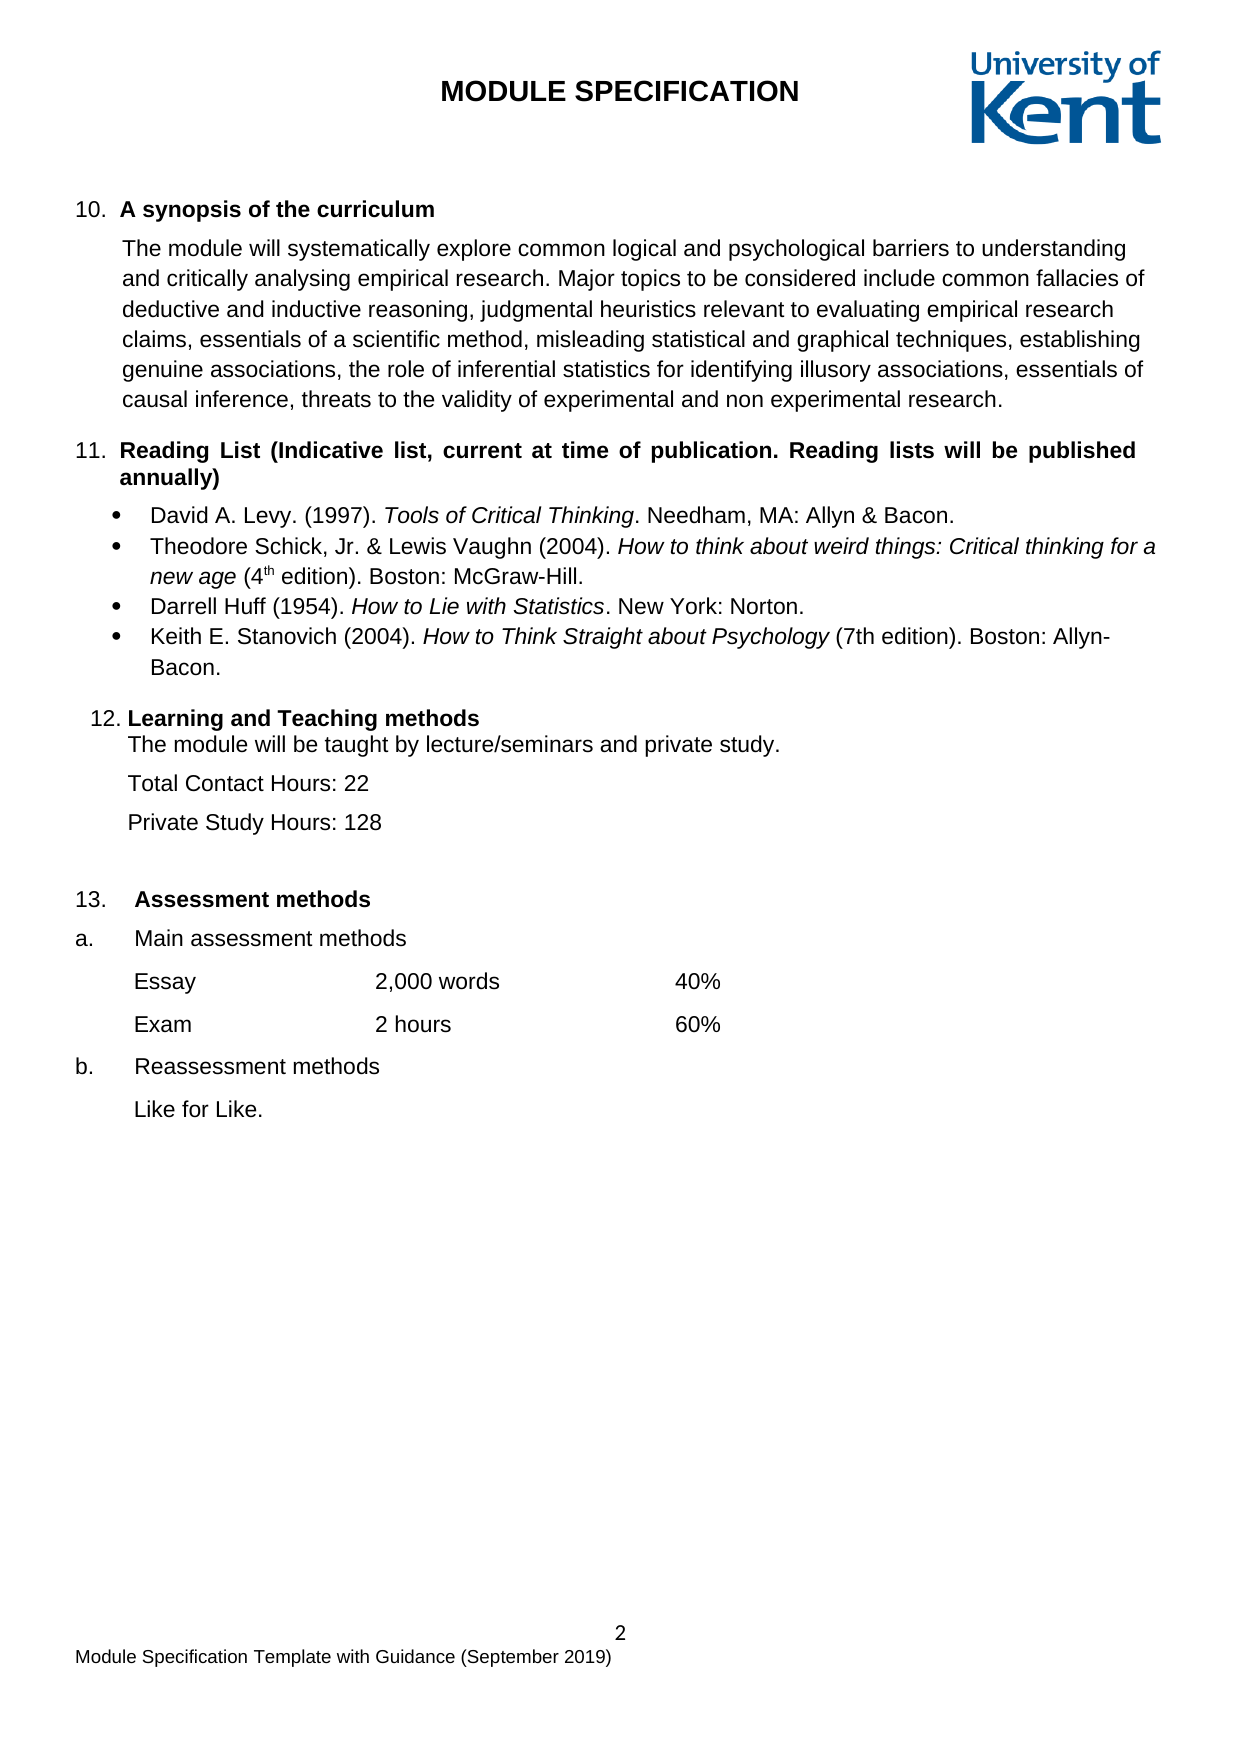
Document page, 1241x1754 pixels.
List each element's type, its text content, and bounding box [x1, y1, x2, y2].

text Private Study Hours: 128 [127, 808, 1138, 835]
list Darrell Huff (1954). How to Lie with Statistics. New York: Norton. [112, 593, 1165, 619]
list Reassessment methods [75, 1053, 1165, 1079]
list Main assessment methods [75, 925, 1165, 951]
list Theodore Schick, Jr. & Lewis Vaughn (2004). How to think about weird things: Critical thinking for a new age (4th edition). Boston: McGraw-Hill. [112, 533, 1165, 589]
list David A. Levy. (1997). Tools of Critical Thinking. Needham, MA: Allyn & Bacon. [112, 502, 1165, 529]
list Essay 2,000 words 40% [133, 968, 1165, 994]
list Assessment methods [75, 886, 1138, 913]
text The module will systematically explore common logical and psychological barriers to understanding and critically analysing empirical research. Major topics to be considered include common fallacies of deductive and inductive reasoning, judgmental heuristics relevant to evaluating empirical research claims, essentials of a scientific method, misleading statistical and graphical techniques, establishing genuine associations, the role of inferential statistics for identifying illusory associations, essentials of causal inference, threats to the validity of experimental and non experimental research. [122, 235, 1165, 412]
text Total Contact Hours: 22 [127, 770, 1138, 796]
list Reading List (Indicative list, current at time of publication. Reading lists will be published annually) [75, 437, 1138, 490]
list Exam 2 hours 60% [133, 1011, 1165, 1037]
list A synopsis of the curriculum [75, 196, 1138, 223]
list Keith E. Stanovich (2004). How to Think Straight about Psychology (7th edition). Boston: Allyn-Bacon. [112, 623, 1165, 680]
picture [970, 48, 1163, 145]
list Learning and Teaching methods The module will be taught by lecture/seminars and private study. [90, 704, 1138, 757]
list Like for Like. [133, 1096, 1165, 1122]
